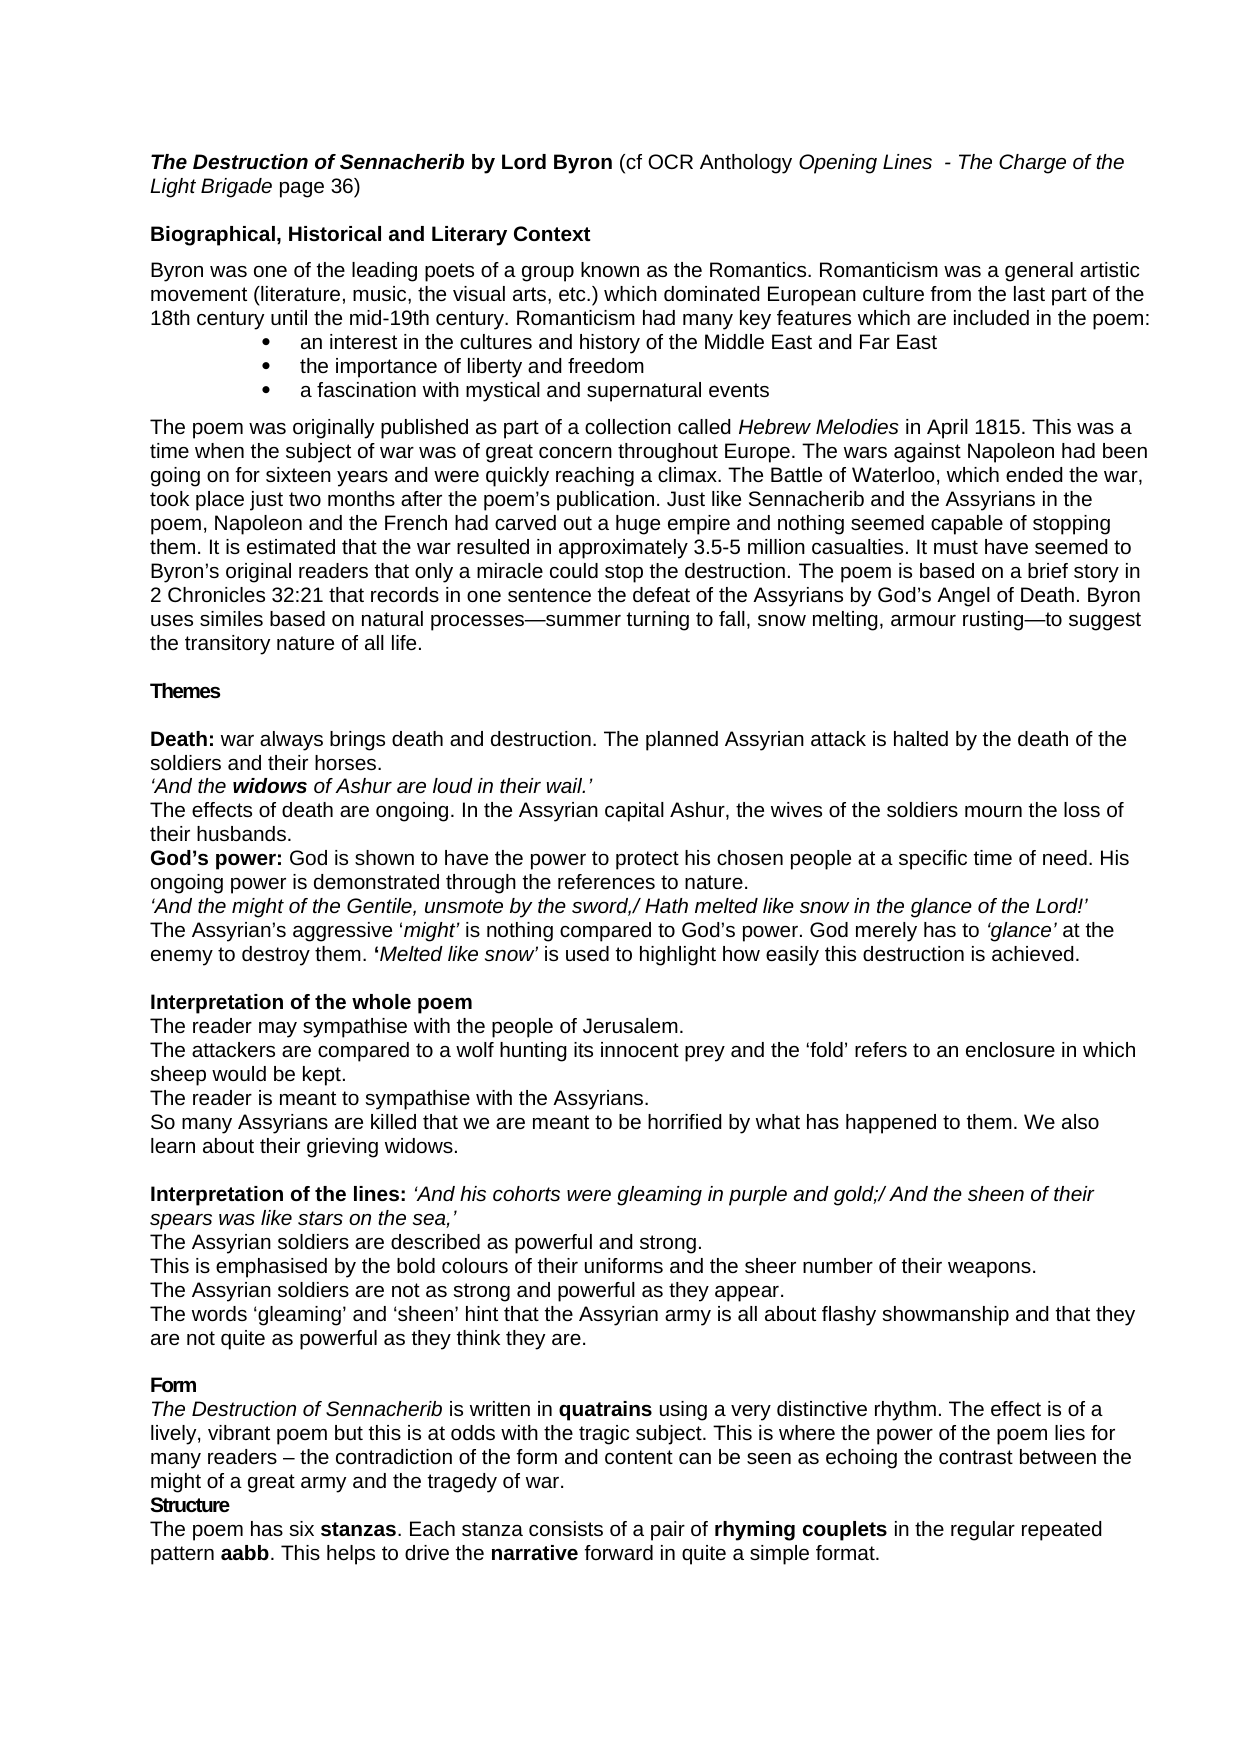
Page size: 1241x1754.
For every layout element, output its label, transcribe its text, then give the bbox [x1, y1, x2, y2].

text Interpretation of the lines: ‘And his cohorts were gleaming in purple and gold;/ And the sheen of their spears was like stars on the sea,’ [150, 1182, 1152, 1229]
text The poem has six stanzas. Each stanza consists of a pair of rhyming couplets in the regular repeated pattern aabb. This helps to drive the narrative forward in quite a simple format. [150, 1517, 1152, 1565]
text ‘And the might of the Gentile, unsmote by the sword,/ Hath melted like snow in the glance of the Lord!’ [150, 894, 1152, 918]
text The attackers are compared to a wolf hunting its innocent prey and the ‘fold’ refers to an enclosure in which sheep would be kept. [150, 1038, 1152, 1086]
text The Assyrian soldiers are not as strong and powerful as they appear. [150, 1277, 1152, 1301]
text The reader may sympathise with the people of Jerusalem. [150, 1014, 1152, 1038]
list an interest in the cultures and history of the Middle East and Far East [262, 330, 1127, 354]
text The effects of death are ongoing. In the Assyrian capital Ashur, the wives of the soldiers mourn the loss of their husbands. [150, 798, 1152, 846]
text The poem was originally published as part of a collection called Hebrew Melodies in April 1815. This was a time when the subject of war was of great concern throughout Europe. The wars against Napoleon had been going on for sixteen years and were quickly reaching a climax. The Battle of Waterloo, which ended the war, took place just two months after the poem’s publication. Just like Sennacherib and the Assyrians in the poem, Napoleon and the French had carved out a huge empire and nothing seemed capable of stopping them. It is estimated that the war resulted in approximately 3.5-5 million casualties. It must have seemed to Byron’s original readers that only a miracle could stop the destruction. The poem is based on a brief story in 2 Chronicles 32:21 that records in one sentence the defeat of the Assyrians by God’s Angel of Death. Byron uses similes based on natural processes—summer turning to fall, snow melting, armour rusting—to suggest the transitory nature of all life. [150, 415, 1152, 654]
text The words ‘gleaming’ and ‘sheen’ hint that the Assyrian army is all about flashy showmanship and that they are not quite as powerful as they think they are. [150, 1301, 1152, 1349]
text ‘And the widows of Ashur are loud in their wail.’ [150, 774, 1152, 798]
list the importance of liberty and freedom [262, 354, 1127, 378]
text The Destruction of Sennacherib is written in quatrains using a very distinctive rhythm. The effect is of a lively, vibrant poem but this is at odds with the tragic subject. This is where the power of the poem lies for many readers – the contradiction of the form and content can be seen as echoing the contrast between the might of a great army and the tragedy of war. [150, 1397, 1152, 1493]
subtitle Form [150, 1373, 1152, 1397]
text The Assyrian’s aggressive ‘might’ is nothing compared to God’s power. God merely has to ‘glance’ at the enemy to destroy them. ‘Melted like snow’ is used to highlight how easily this destruction is achieved. [150, 918, 1152, 966]
text The Assyrian soldiers are described as powerful and strong. [150, 1229, 1152, 1253]
text Themes [150, 678, 1152, 702]
text This is emphasised by the bold colours of their uniforms and the sheer number of their weapons. [150, 1253, 1152, 1277]
list a fascination with mystical and supernatural events [262, 378, 1127, 402]
text Interpretation of the whole poem [150, 990, 1152, 1014]
subtitle Structure [150, 1493, 1152, 1517]
text Death: war always brings death and destruction. The planned Assyrian attack is halted by the death of the soldiers and their horses. [150, 726, 1152, 774]
text God’s power: God is shown to have the power to protect his chosen people at a specific time of need. His ongoing power is demonstrated through the references to nature. [150, 846, 1152, 894]
text Biographical, Historical and Literary Context [150, 222, 1152, 246]
text So many Assyrians are killed that we are meant to be horrified by what has happened to them. We also learn about their grieving widows. [150, 1110, 1152, 1158]
text The Destruction of Sennacherib by Lord Byron (cf OCR Anthology Opening Lines - The Charge of the Light Brigade page 36) [150, 150, 1152, 198]
text Byron was one of the leading poets of a group known as the Romantics. Romanticism was a general artistic movement (literature, music, the visual arts, etc.) which dominated European culture from the last part of the 18th century until the mid-19th century. Romanticism had many key features which are included in the poem: [150, 258, 1152, 330]
text The reader is meant to sympathise with the Assyrians. [150, 1086, 1152, 1110]
